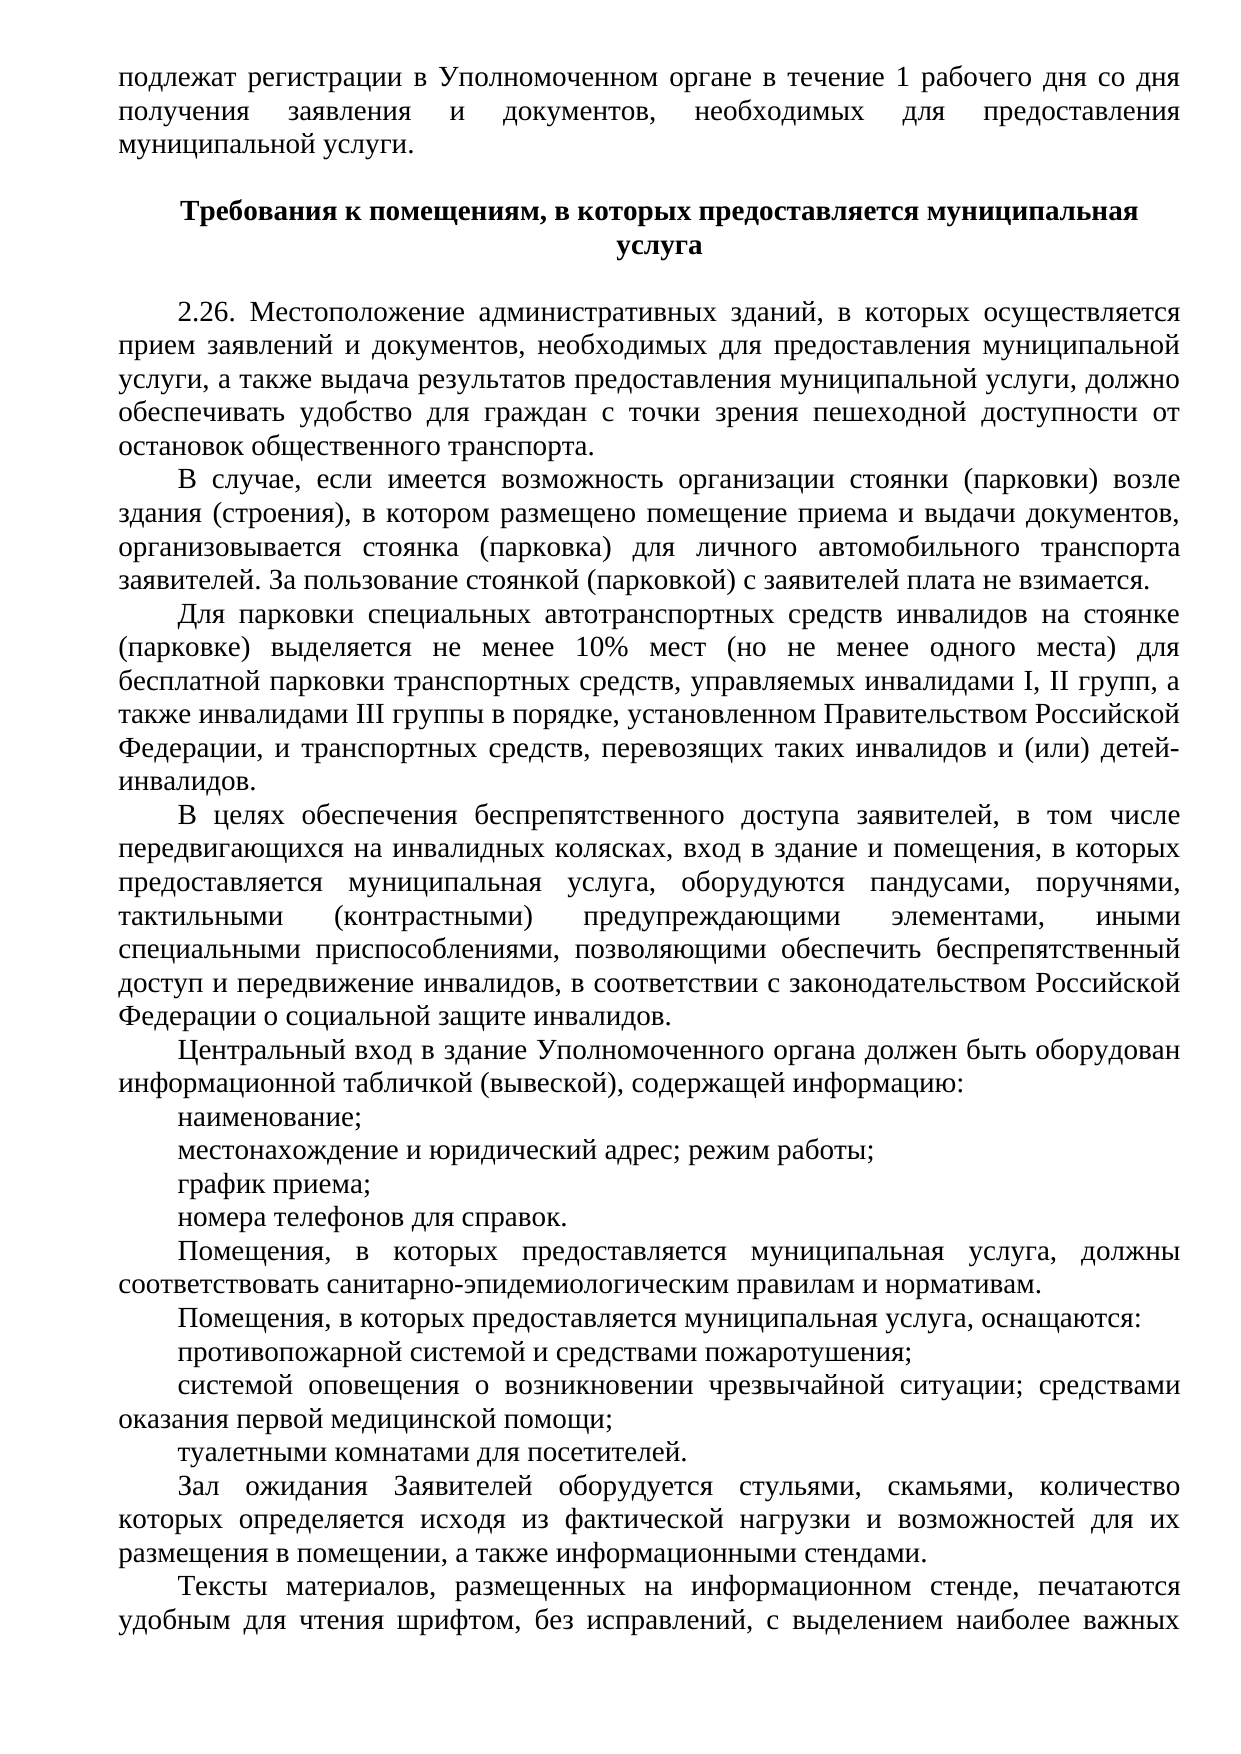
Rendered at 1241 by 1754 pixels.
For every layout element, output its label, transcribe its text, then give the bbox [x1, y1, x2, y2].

text В целях обеспечения беспрепятственного доступа заявителей, в том числе передвигающихся на инвалидных колясках, вход в здание и помещения, в которых предоставляется муниципальная услуга, оборудуются пандусами, поручнями, тактильными (контрастными) предупреждающими элементами, иными специальными приспособлениями, позволяющими обеспечить беспрепятственный доступ и передвижение инвалидов, в соответствии с законодательством Российской Федерации о социальной защите инвалидов. [118, 797, 1181, 1032]
text Помещения, в которых предоставляется муниципальная услуга, оснащаются: [118, 1300, 1181, 1334]
text 2.26. Местоположение административных зданий, в которых осуществляется прием заявлений и документов, необходимых для предоставления муниципальной услуги, а также выдача результатов предоставления муниципальной услуги, должно обеспечивать удобство для граждан с точки зрения пешеходной доступности от остановок общественного транспорта. [118, 294, 1181, 462]
subtitle Требования к помещениям, в которых предоставляется муниципальная услуга [138, 193, 1181, 260]
text Помещения, в которых предоставляется муниципальная услуга, должны соответствовать санитарно-эпидемиологическим правилам и нормативам. [118, 1233, 1181, 1300]
text Для парковки специальных автотранспортных средств инвалидов на стоянке (парковке) выделяется не менее 10% мест (но не менее одного места) для бесплатной парковки транспортных средств, управляемых инвалидами I, II групп, а также инвалидами III группы в порядке, установленном Правительством Российской Федерации, и транспортных средств, перевозящих таких инвалидов и (или) детей- инвалидов. [118, 596, 1181, 797]
text туалетными комнатами для посетителей. [118, 1434, 1181, 1468]
text В случае, если имеется возможность организации стоянки (парковки) возле здания (строения), в котором размещено помещение приема и выдачи документов, организовывается стоянка (парковка) для личного автомобильного транспорта заявителей. За пользование стоянкой (парковкой) с заявителей плата не взимается. [118, 462, 1181, 596]
text системой оповещения о возникновении чрезвычайной ситуации; средствами оказания первой медицинской помощи; [118, 1367, 1181, 1434]
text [118, 1568, 1181, 1636]
text противопожарной системой и средствами пожаротушения; [118, 1334, 1181, 1367]
text наименование; [118, 1099, 1181, 1132]
text Центральный вход в здание Уполномоченного органа должен быть оборудован информационной табличкой (вывеской), содержащей информацию: [118, 1032, 1181, 1099]
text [118, 59, 1181, 160]
text номера телефонов для справок. [118, 1199, 1181, 1233]
text Зал ожидания Заявителей оборудуется стульями, скамьями, количество которых определяется исходя из фактической нагрузки и возможностей для их размещения в помещении, а также информационными стендами. [118, 1468, 1181, 1568]
text график приема; [118, 1166, 1181, 1199]
text местонахождение и юридический адрес; режим работы; [118, 1132, 1181, 1166]
